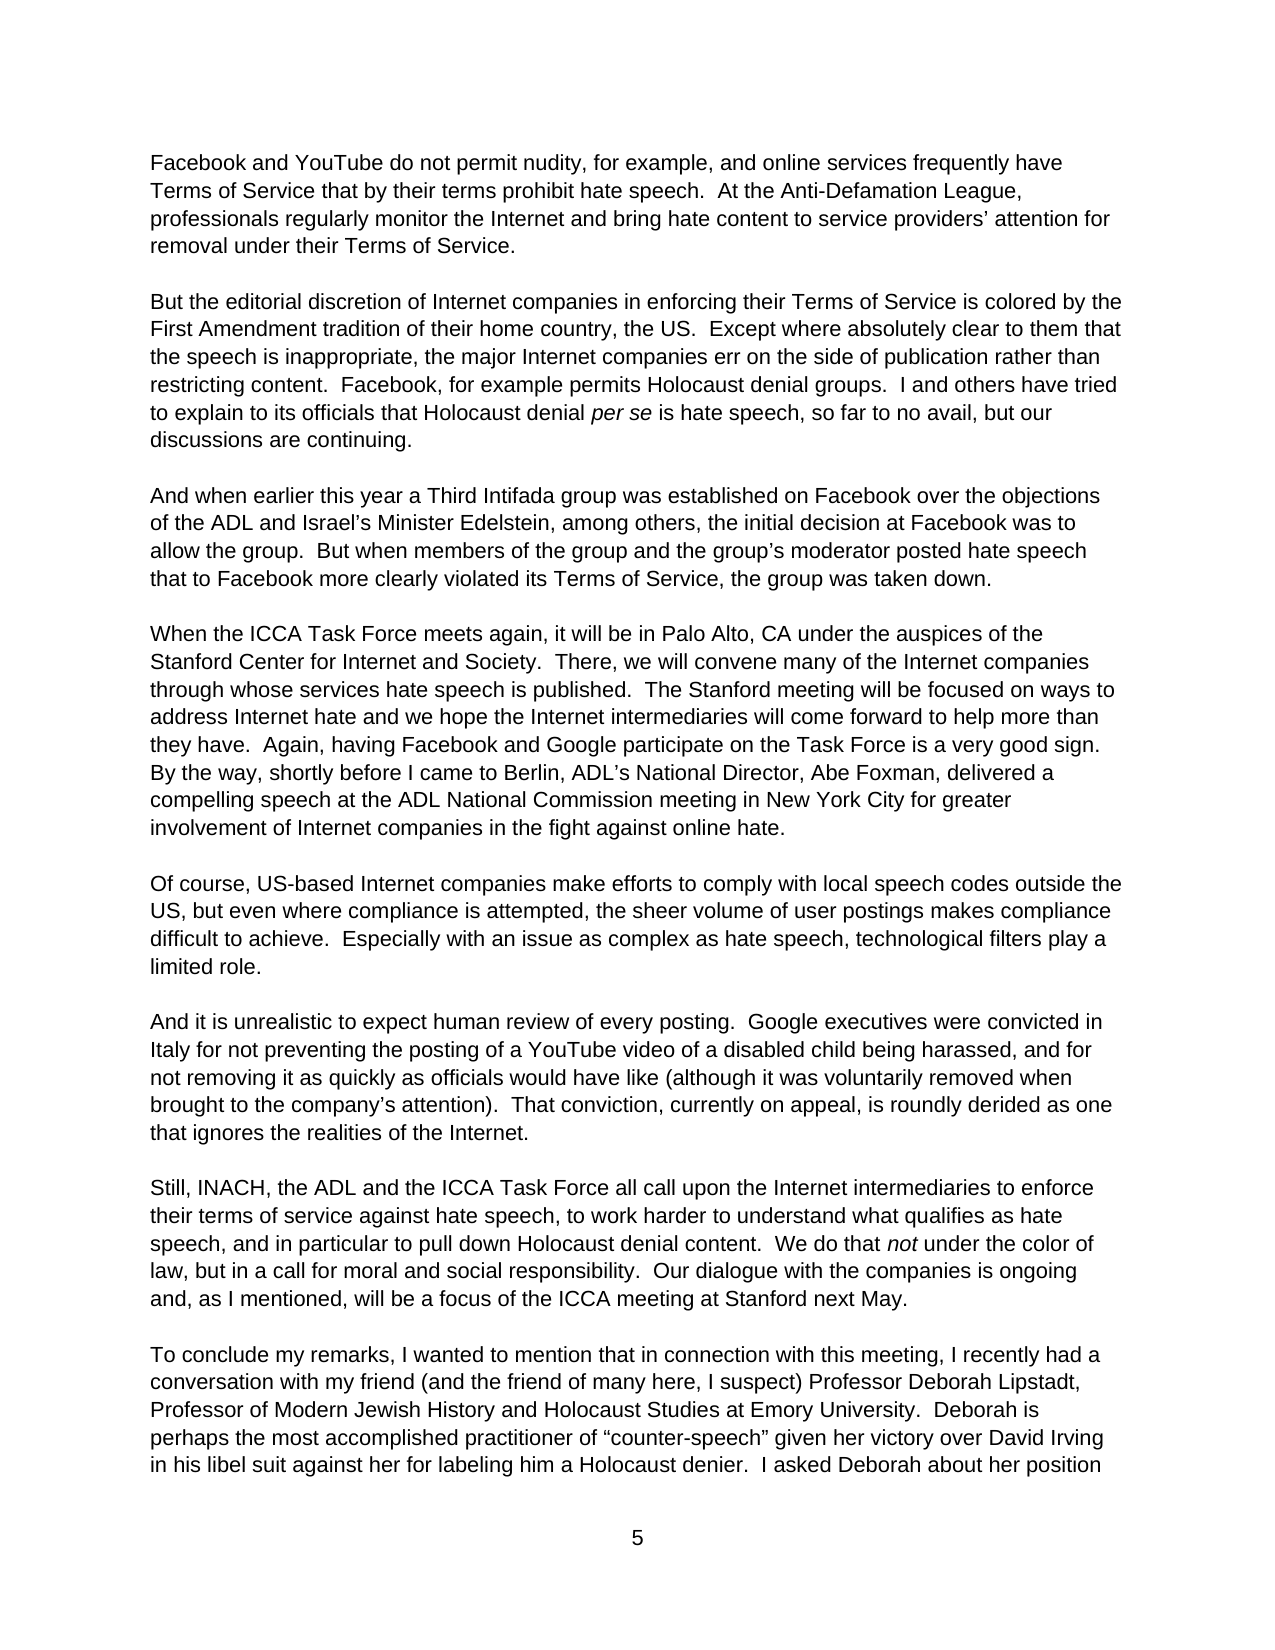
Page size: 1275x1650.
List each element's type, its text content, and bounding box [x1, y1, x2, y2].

text Of course, US-based Internet companies make efforts to comply with local speech codes outside the US, but even where compliance is attempted, the sheer volume of user postings makes compliance difficult to achieve. Especially with an issue as complex as hate speech, technological filters play a limited role. [150, 870, 1125, 979]
text When the ICCA Task Force meets again, it will be in Palo Alto, CA under the auspices of the Stanford Center for Internet and Society. There, we will convene many of the Internet companies through whose services hate speech is published. The Stanford meeting will be focused on ways to address Internet hate and we hope the Internet intermediaries will come forward to help more than they have. Again, having Facebook and Google participate on the Task Force is a very good sign. By the way, shortly before I came to Berlin, ADL’s National Director, Abe Foxman, delivered a compelling speech at the ADL National Commission meeting in New York City for greater involvement of Internet companies in the fight against online hate. [150, 621, 1125, 840]
text But the editorial discretion of Internet companies in enforcing their Terms of Service is colored by the First Amendment tradition of their home country, the US. Except where absolutely clear to them that the speech is inappropriate, the major Internet companies err on the side of publication rather than restricting content. Facebook, for example permits Holocaust denial groups. I and others have tried to explain to its officials that Holocaust denial per se is hate speech, so far to no avail, but our discussions are continuing. [150, 288, 1125, 452]
text And it is unrealistic to expect human review of every posting. Google executives were convicted in Italy for not preventing the posting of a YouTube video of a disabled child being harassed, and for not removing it as quickly as officials would have like (although it was voluntarily removed when brought to the company’s attention). That conviction, currently on appeal, is roundly derided as one that ignores the realities of the Internet. [150, 1009, 1125, 1145]
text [150, 1341, 1125, 1477]
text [150, 150, 1125, 258]
text And when earlier this year a Third Intifada group was established on Facebook over the objections of the ADL and Israel’s Minister Edelstein, among others, the initial decision at Facebook was to allow the group. But when members of the group and the group’s moderator posted hate speech that to Facebook more clearly violated its Terms of Service, the group was taken down. [150, 482, 1125, 591]
text Still, INACH, the ADL and the ICCA Task Force all call upon the Internet intermediaries to enforce their terms of service against hate speech, to work harder to understand what qualifies as hate speech, and in particular to pull down Holocaust denial content. We do that not under the color of law, but in a call for moral and social responsibility. Our dialogue with the companies is ongoing and, as I mentioned, will be a focus of the ICCA meeting at Stanford next May. [150, 1175, 1125, 1311]
